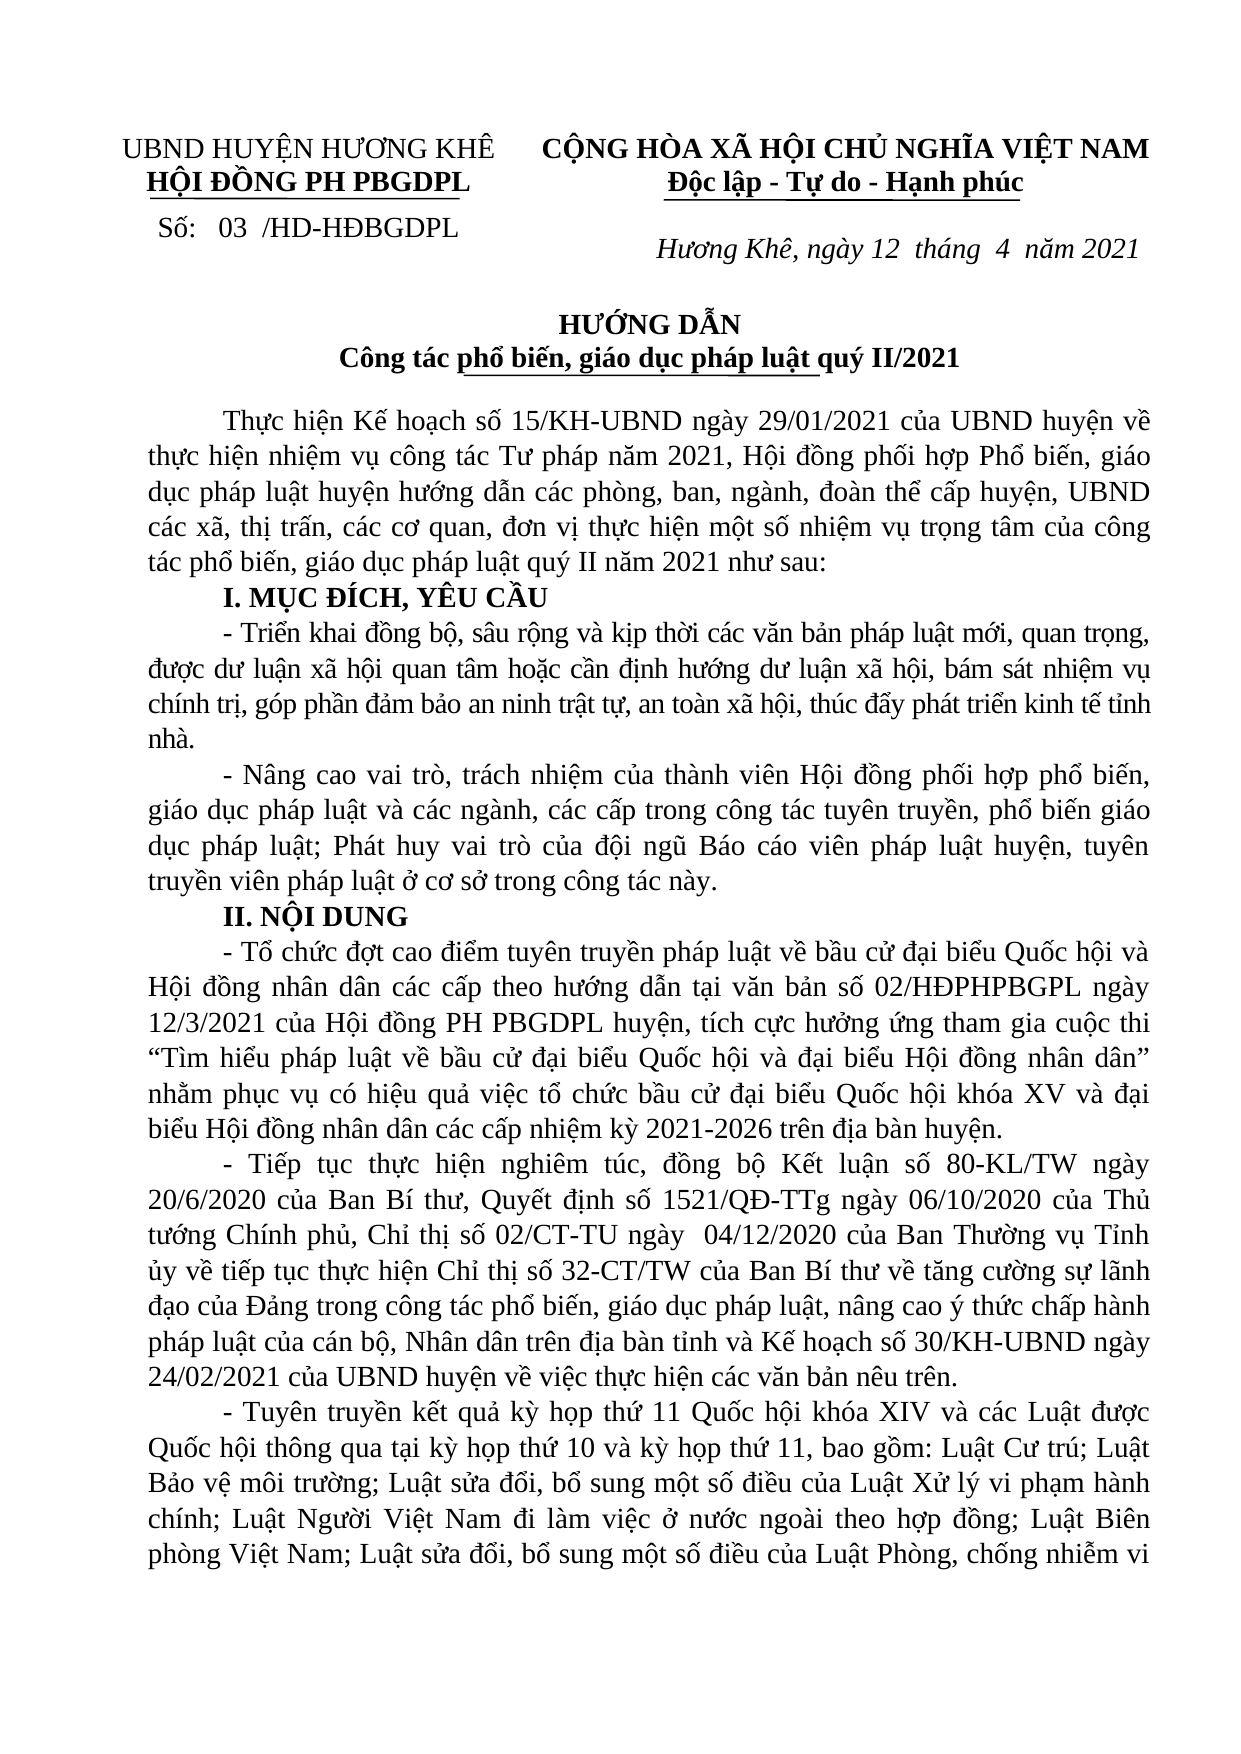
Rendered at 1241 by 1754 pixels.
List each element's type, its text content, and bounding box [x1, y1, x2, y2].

text - Tổ chức đợt cao điểm tuyên truyền pháp luật về bầu cử đại biểu Quốc hội và Hội đồng nhân dân các cấp theo hướng dẫn tại văn bản số 02/HĐPHPBGPL ngày 12/3/2021 của Hội đồng PH PBGDPL huyện, tích cực hưởng ứng tham gia cuộc thi “Tìm hiểu pháp luật về bầu cử đại biểu Quốc hội và đại biểu Hội đồng nhân dân” nhằm phục vụ có hiệu quả việc tổ chức bầu cử đại biểu Quốc hội khóa XV và đại biểu Hội đồng nhân dân các cấp nhiệm kỳ 2021-2026 trên địa bàn huyện. [148, 933, 1152, 1146]
text HƯỚNG DẪN [148, 307, 1152, 340]
text II. NỘI DUNG [148, 898, 1152, 933]
text Thực hiện Kế hoạch số 15/KH-UBND ngày 29/01/2021 của UBND huyện về thực hiện nhiệm vụ công tác Tư pháp năm 2021, Hội đồng phối hợp Phổ biến, giáo dục pháp luật huyện hướng dẫn các phòng, ban, ngành, đoàn thể cấp huyện, UBND các xã, thị trấn, các cơ quan, đơn vị thực hiện một số nhiệm vụ trọng tâm của công tác phổ biến, giáo dục pháp luật quý II năm 2021 như sau: [148, 402, 1152, 579]
text Công tác phổ biến, giáo dục pháp luật quý II/2021 [148, 340, 1152, 374]
table_header CỘNG HÒA XÃ HỘI CHỦ NGHĨA VIỆT NAM Độc lập - Tự do - Hạnh phúc Hương Khê, ngày 12 tháng 4 năm 2021 [528, 131, 1163, 280]
text - Triển khai đồng bộ, sâu rộng và kịp thời các văn bản pháp luật mới, quan trọng, được dư luận xã hội quan tâm hoặc cần định hướng dư luận xã hội, bám sát nhiệm vụ chính trị, góp phần đảm bảo an ninh trật tự, an toàn xã hội, thúc đẩy phát triển kinh tế tỉnh nhà. [148, 614, 1152, 756]
text - Nâng cao vai trò, trách nhiệm của thành viên Hội đồng phối hợp phổ biến, giáo dục pháp luật và các ngành, các cấp trong công tác tuyên truyền, phổ biến giáo dục pháp luật; Phát huy vai trò của đội ngũ Báo cáo viên pháp luật huyện, tuyên truyền viên pháp luật ở cơ sở trong công tác này. [148, 756, 1152, 898]
text I. MỤC ĐÍCH, YÊU CẦU [148, 579, 1152, 614]
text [148, 1393, 1152, 1571]
table_header UBND HUYỆN HƯƠNG KHÊ HỘI ĐỒNG PH PBGDPL Số: 03 /HD-HĐBGDPL [89, 131, 528, 280]
text - Tiếp tục thực hiện nghiêm túc, đồng bộ Kết luận số 80-KL/TW ngày 20/6/2020 của Ban Bí thư, Quyết định số 1521/QĐ-TTg ngày 06/10/2020 của Thủ tướng Chính phủ, Chỉ thị số 02/CT-TU ngày 04/12/2020 của Ban Thường vụ Tỉnh ủy về tiếp tục thực hiện Chỉ thị số 32-CT/TW của Ban Bí thư về tăng cường sự lãnh đạo của Đảng trong công tác phổ biến, giáo dục pháp luật, nâng cao ý thức chấp hành pháp luật của cán bộ, Nhân dân trên địa bàn tỉnh và Kế hoạch số 30/KH-UBND ngày 24/02/2021 của UBND huyện về việc thực hiện các văn bản nêu trên. [148, 1146, 1152, 1393]
